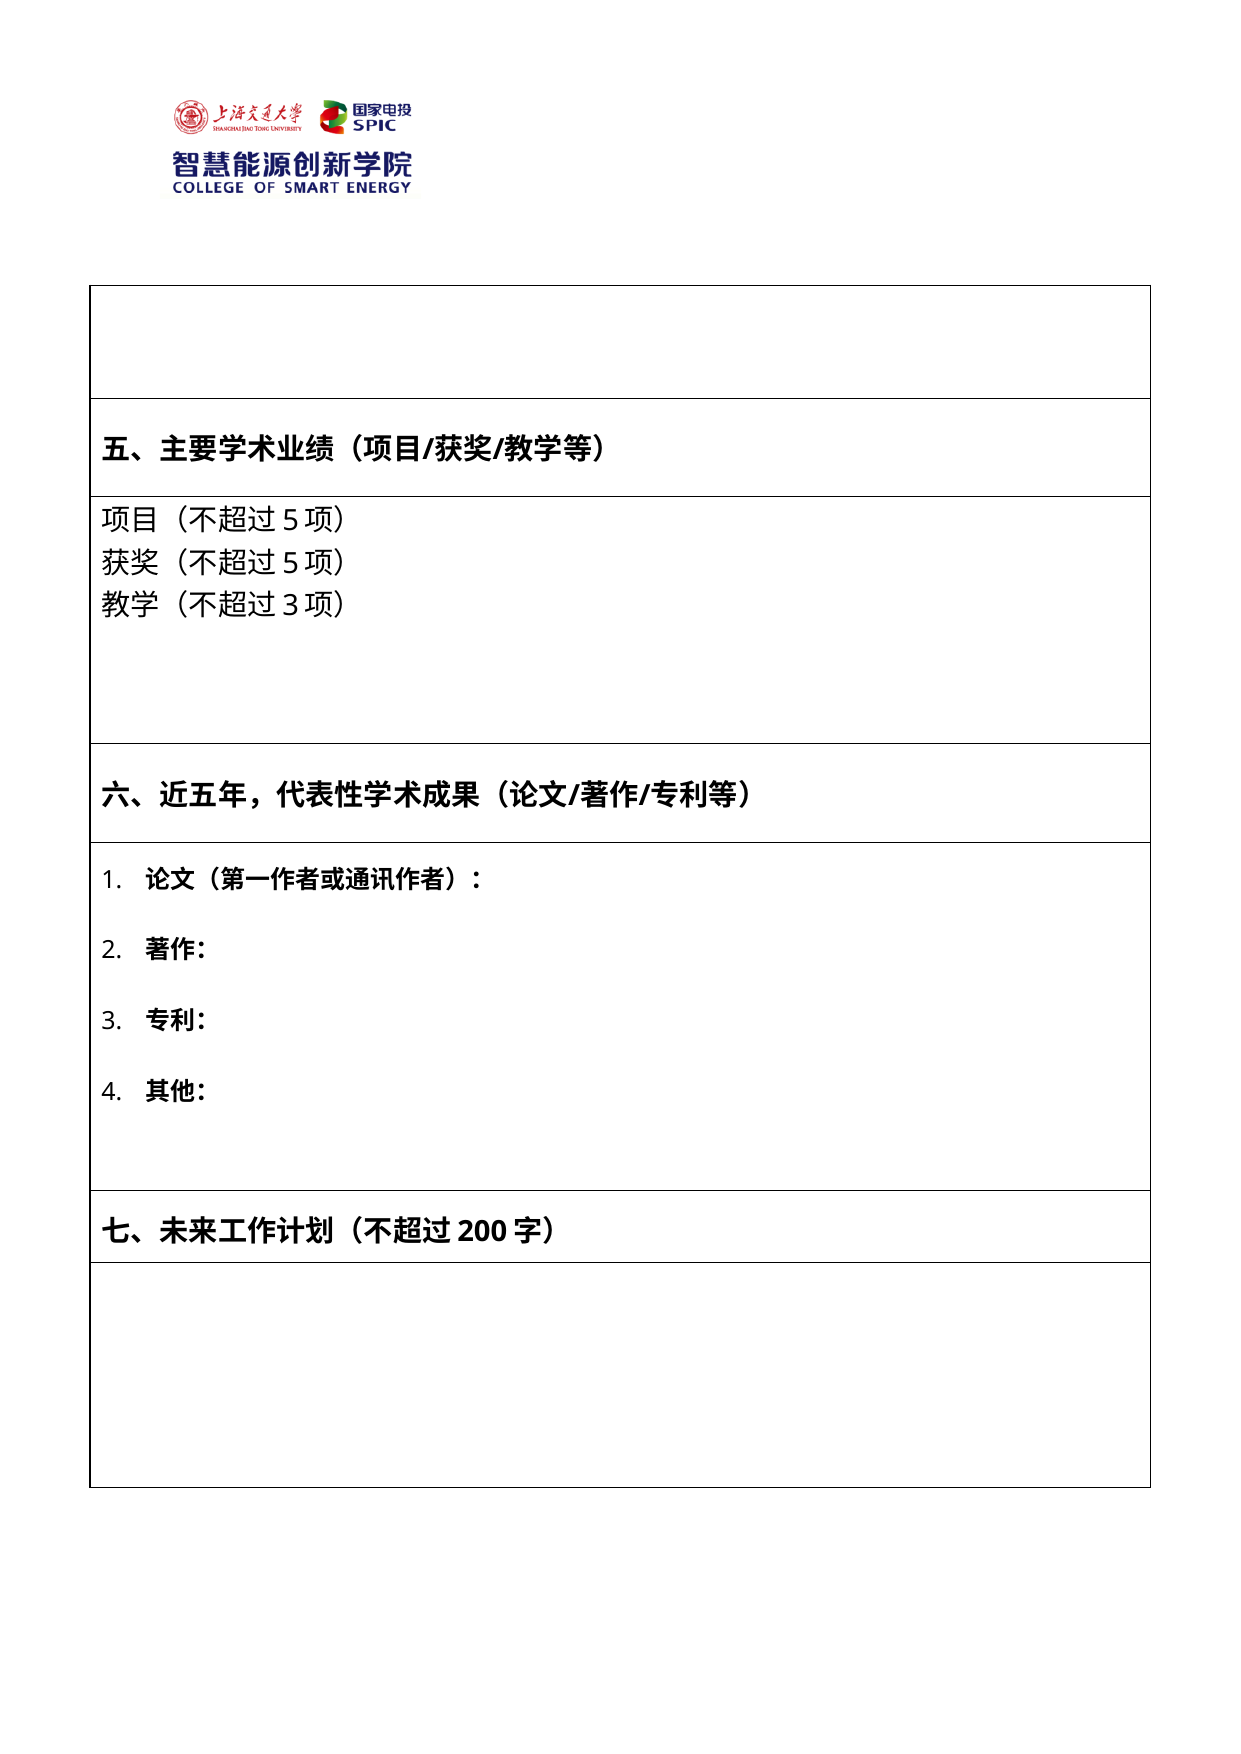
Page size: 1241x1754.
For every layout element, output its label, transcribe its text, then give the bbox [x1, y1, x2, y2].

picture [159, 92, 422, 199]
table_cell 七、未来工作计划（不超过200字） [91, 1191, 1150, 1262]
table_cell 论文（第一作者或通讯作者）： 著作： 专利： 其他： [91, 843, 1150, 1190]
table_cell 项目（不超过5项） 获奖（不超过5项） 教学（不超过3项） [91, 497, 1150, 743]
table_cell 六、近五年，代表性学术成果（论文/著作/专利等） [91, 744, 1150, 842]
table_cell [91, 1263, 1150, 1487]
table_cell [91, 286, 1150, 397]
table_cell 五、主要学术业绩（项目/获奖/教学等） [91, 399, 1150, 496]
